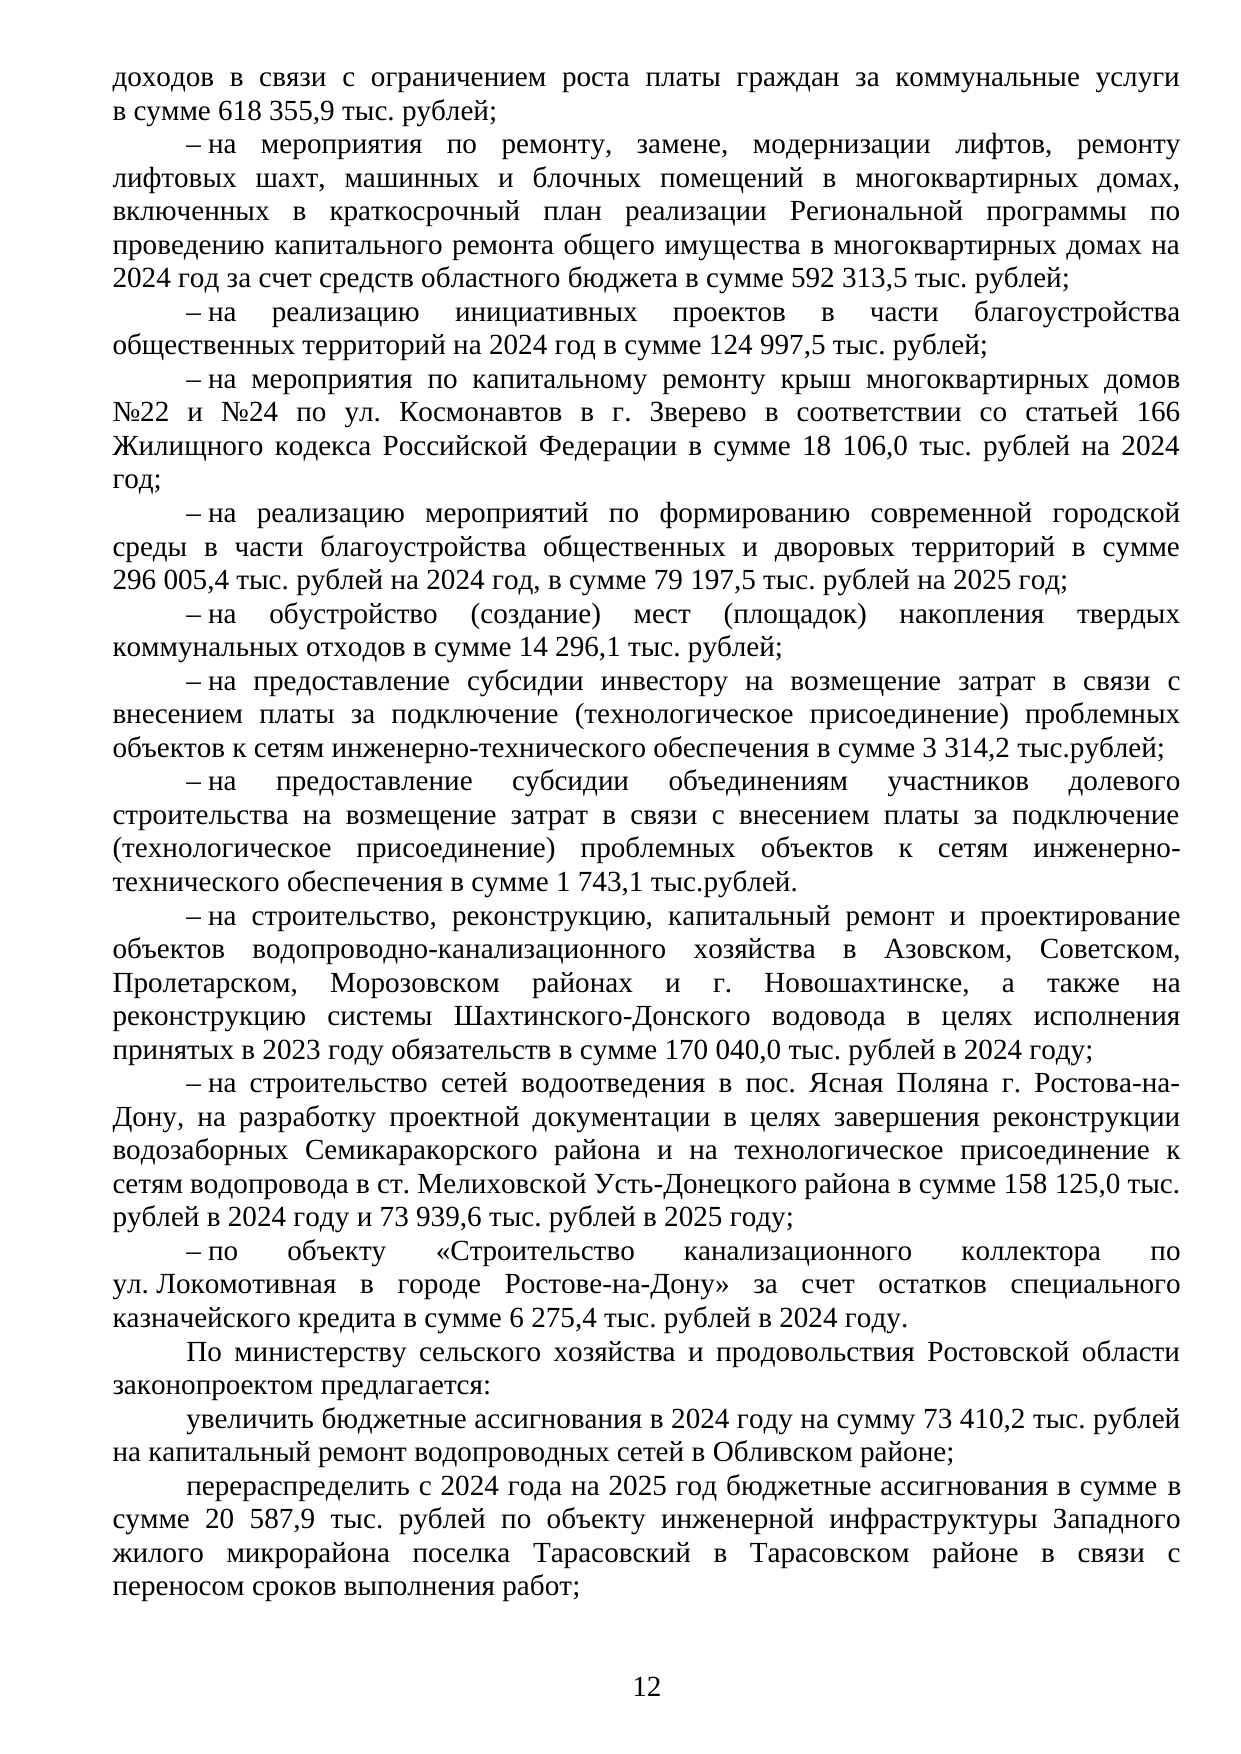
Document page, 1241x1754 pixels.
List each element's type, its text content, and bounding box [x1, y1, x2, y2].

text – на реализацию мероприятий по формированию современной городской среды в части благоустройства общественных и дворовых территорий в сумме 296 005,4 тыс. рублей на 2024 год, в сумме 79 197,5 тыс. рублей на 2025 год; [112, 495, 1181, 596]
text – на мероприятия по капитальному ремонту крыш многоквартирных домов №22 и №24 по ул. Космонавтов в г. Зверево в соответствии со статьей 166 Жилищного кодекса Российской Федерации в сумме 18 106,0 тыс. рублей на 2024 год; [112, 361, 1181, 495]
text – на строительство, реконструкцию, капитальный ремонт и проектирование объектов водопроводно-канализационного хозяйства в Азовском, Советском, Пролетарском, Морозовском районах и г. Новошахтинске, а также на реконструкцию системы Шахтинского-Донского водовода в целях исполнения принятых в 2023 году обязательств в сумме 170 040,0 тыс. рублей в 2024 году; [112, 898, 1181, 1065]
text перераспределить с 2024 года на 2025 год бюджетные ассигнования в сумме в сумме 20 587,9 тыс. рублей по объекту инженерной инфраструктуры Западного жилого микрорайона поселка Тарасовский в Тарасовском районе в связи с переносом сроков выполнения работ; [112, 1468, 1181, 1602]
text – на мероприятия по ремонту, замене, модернизации лифтов, ремонту лифтовых шахт, машинных и блочных помещений в многоквартирных домах, включенных в краткосрочный план реализации Региональной программы по проведению капитального ремонта общего имущества в многоквартирных домах на 2024 год за счет средств областного бюджета в сумме 592 313,5 тыс. рублей; [112, 126, 1181, 294]
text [112, 59, 1181, 126]
text увеличить бюджетные ассигнования в 2024 году на сумму 73 410,2 тыс. рублей на капитальный ремонт водопроводных сетей в Обливском районе; [112, 1401, 1181, 1468]
text – на строительство сетей водоотведения в пос. Ясная Поляна г. Ростова-на-Дону, на разработку проектной документации в целях завершения реконструкции водозаборных Семикаракорского района и на технологическое присоединение к сетям водопровода в ст. Мелиховской Усть-Донецкого района в сумме 158 125,0 тыс. рублей в 2024 году и 73 939,6 тыс. рублей в 2025 году; [112, 1065, 1181, 1233]
text – на предоставление субсидии инвестору на возмещение затрат в связи с внесением платы за подключение (технологическое присоединение) проблемных объектов к сетям инженерно-технического обеспечения в сумме 3 314,2 тыс.рублей; [112, 663, 1181, 763]
text – на предоставление субсидии объединениям участников долевого строительства на возмещение затрат в связи с внесением платы за подключение (технологическое присоединение) проблемных объектов к сетям инженерно-технического обеспечения в сумме 1 743,1 тыс.рублей. [112, 763, 1181, 898]
text – по объекту «Строительство канализационного коллектора по ул. Локомотивная в городе Ростове-на-Дону» за счет остатков специального казначейского кредита в сумме 6 275,4 тыс. рублей в 2024 году. [112, 1233, 1181, 1334]
text По министерству сельского хозяйства и продовольствия Ростовской области законопроектом предлагается: [112, 1334, 1181, 1401]
text – на обустройство (создание) мест (площадок) накопления твердых коммунальных отходов в сумме 14 296,1 тыс. рублей; [112, 596, 1181, 663]
text – на реализацию инициативных проектов в части благоустройства общественных территорий на 2024 год в сумме 124 997,5 тыс. рублей; [112, 294, 1181, 361]
